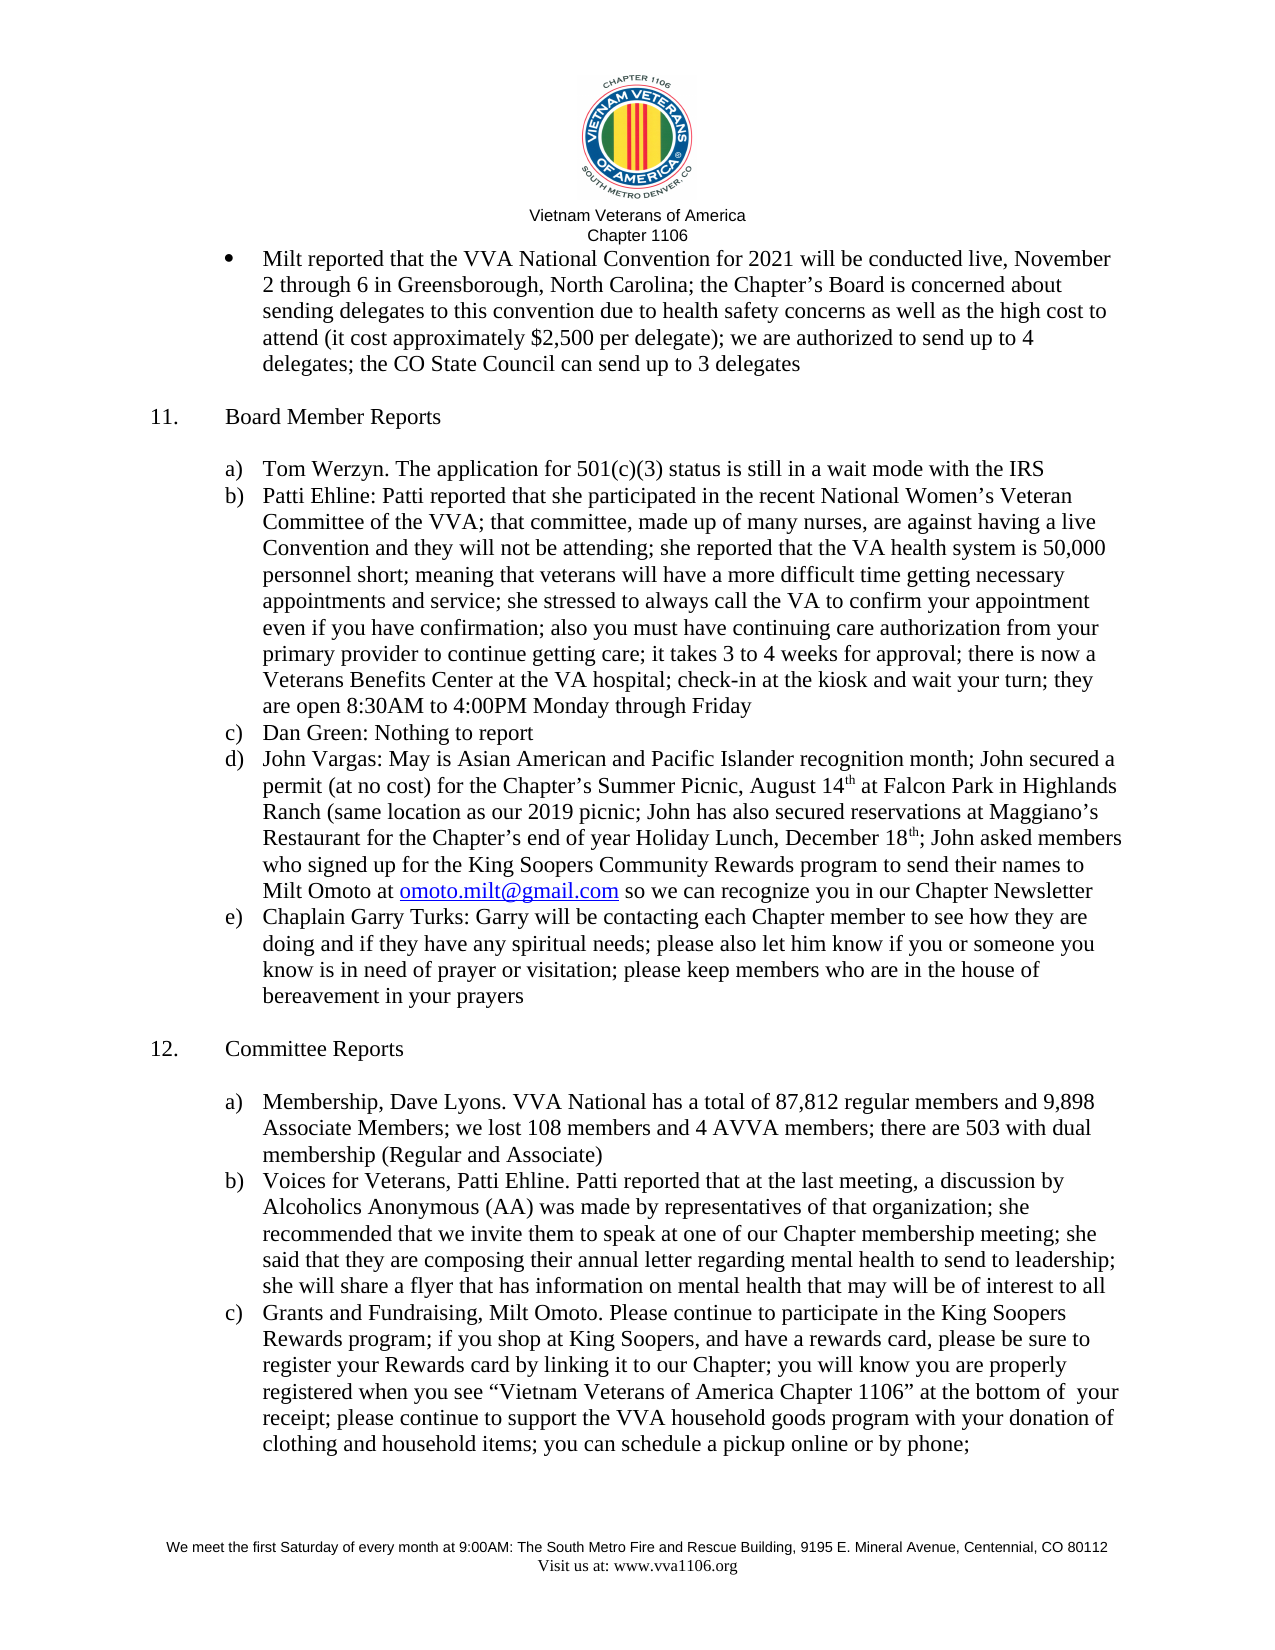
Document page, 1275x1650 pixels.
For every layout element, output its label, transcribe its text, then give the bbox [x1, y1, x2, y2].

list Membership, Dave Lyons. VVA National has a total of 87,812 regular members and 9,898 Associate Members; we lost 108 members and 4 AVVA members; there are 503 with dual membership (Regular and Associate) [225, 1088, 1125, 1167]
list Grants and Fundraising, Milt Omoto. Please continue to participate in the King Soopers Rewards program; if you shop at King Soopers, and have a rewards card, please be sure to register your Rewards card by linking it to our Chapter; you will know you are properly registered when you see “Vietnam Veterans of America Chapter 1106” at the bottom of your receipt; please continue to support the VVA household goods program with your donation of clothing and household items; you can schedule a pickup online or by phone; [225, 1299, 1125, 1457]
list Dan Green: Nothing to report [225, 719, 1125, 745]
list Voices for Veterans, Patti Ehline. Patti reported that at the last meeting, a discussion by Alcoholics Anonymous (AA) was made by representatives of that organization; she recommended that we invite them to speak at one of our Chapter membership meeting; she said that they are composing their annual letter regarding mental health to send to leadership; she will share a flyer that has information on mental health that may will be of interest to all [225, 1167, 1125, 1299]
text 12. Committee Reports [150, 1035, 1125, 1062]
picture [577, 75, 698, 200]
list Tom Werzyn. The application for 501(c)(3) status is still in a wait mode with the IRS [225, 455, 1125, 482]
list John Vargas: May is Asian American and Pacific Islander recognition month; John secured a permit (at no cost) for the Chapter’s Summer Picnic, August 14th at Falcon Park in Highlands Ranch (same location as our 2019 picnic; John has also secured reservations at Maggiano’s Restaurant for the Chapter’s end of year Holiday Lunch, December 18th; John asked members who signed up for the King Soopers Community Rewards program to send their names to Milt Omoto at omoto.milt@gmail.com so we can recognize you in our Chapter Newsletter [225, 745, 1125, 903]
list Patti Ehline: Patti reported that she participated in the recent National Women’s Veteran Committee of the VVA; that committee, made up of many nurses, are against having a live Convention and they will not be attending; she reported that the VA health system is 50,000 personnel short; meaning that veterans will have a more difficult time getting necessary appointments and service; she stressed to always call the VA to confirm your appointment even if you have confirmation; also you must have continuing care authorization from your primary provider to continue getting care; it takes 3 to 4 weeks for approval; there is now a Veterans Benefits Center at the VA hospital; check-in at the kiosk and wait your turn; they are open 8:30AM to 4:00PM Monday through Friday [225, 482, 1125, 719]
text 11. Board Member Reports [150, 403, 1125, 429]
list Milt reported that the VVA National Convention for 2021 will be conducted live, November 2 through 6 in Greensborough, North Carolina; the Chapter’s Board is concerned about sending delegates to this convention due to health safety concerns as well as the high cost to attend (it cost approximately $2,500 per delegate); we are authorized to send up to 4 delegates; the CO State Council can send up to 3 delegates [225, 244, 1125, 376]
list Chaplain Garry Turks: Garry will be contacting each Chapter member to see how they are doing and if they have any spiritual needs; please also let him know if you or someone you know is in need of prayer or visitation; please keep members who are in the house of bereavement in your prayers [225, 903, 1125, 1009]
